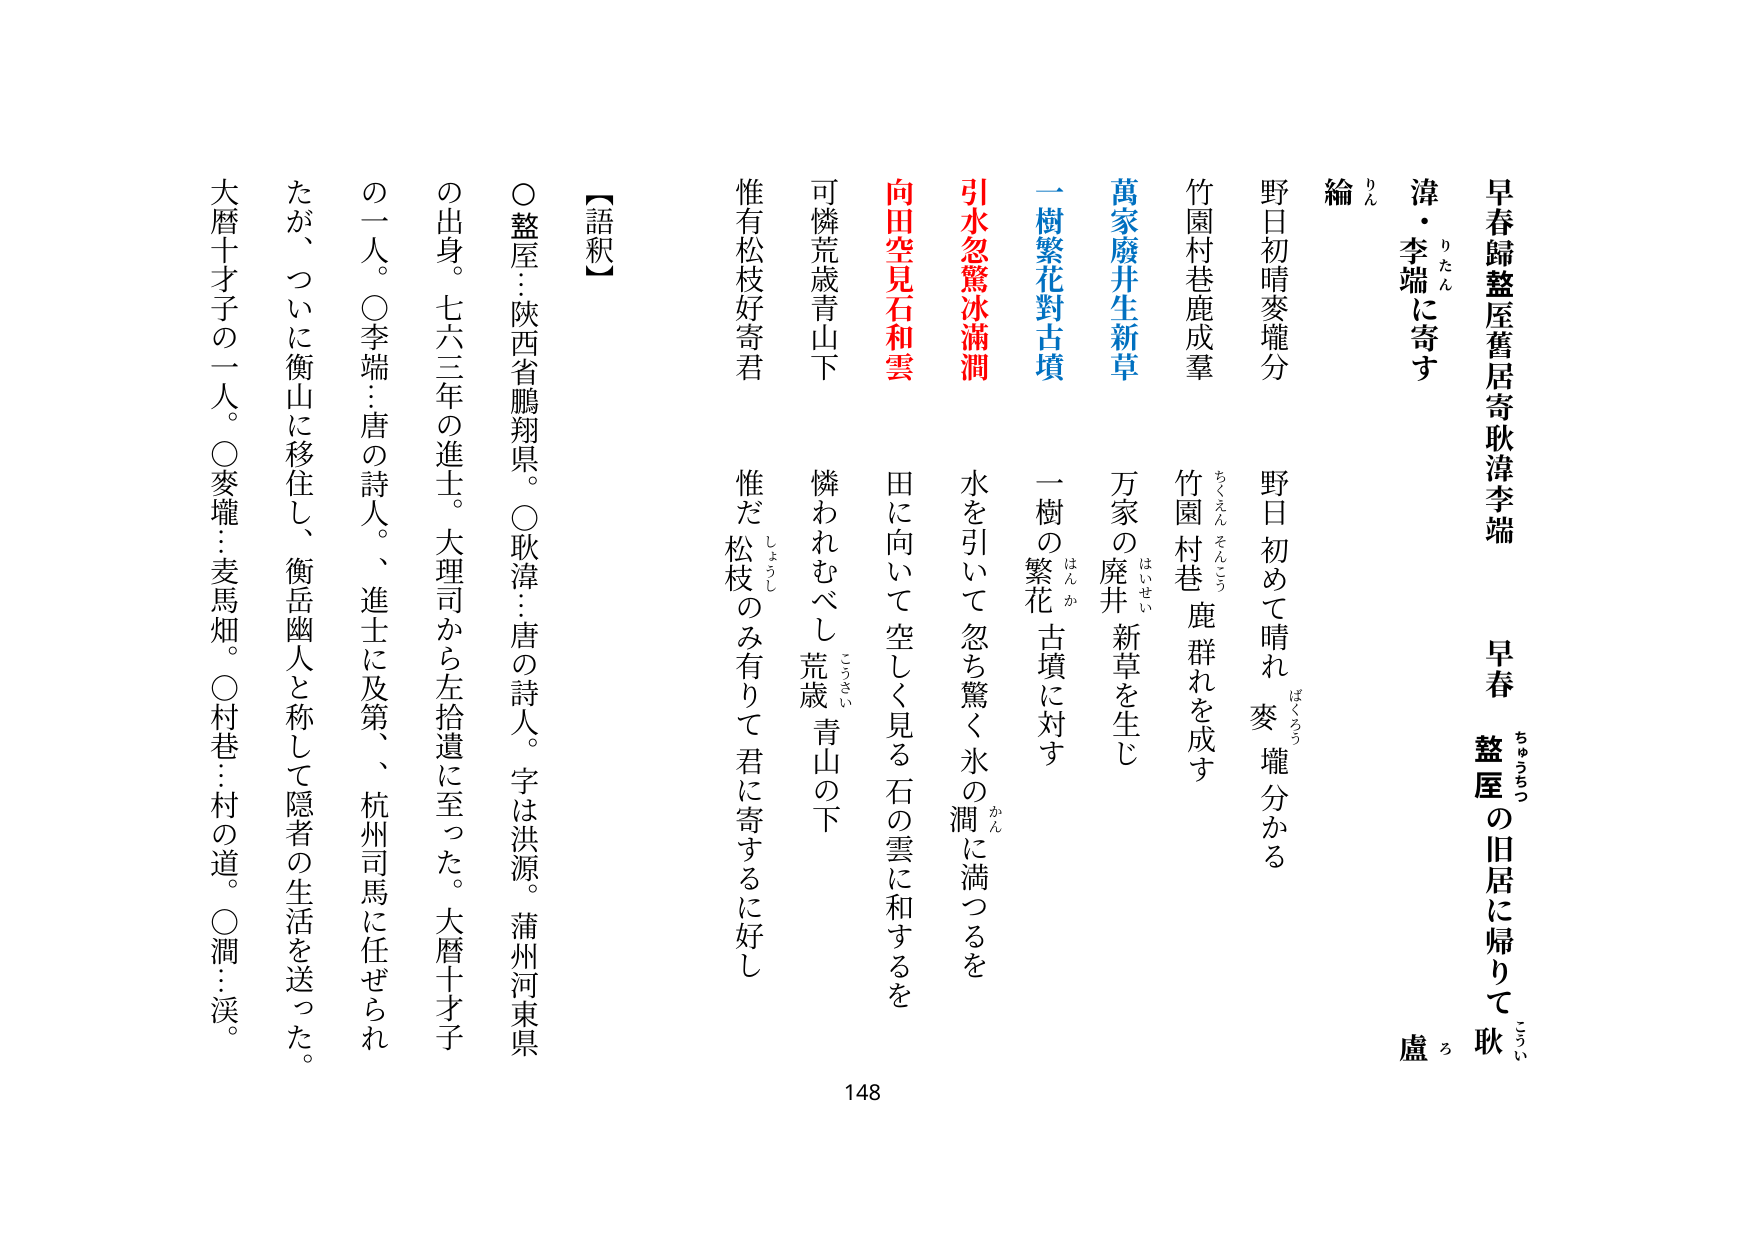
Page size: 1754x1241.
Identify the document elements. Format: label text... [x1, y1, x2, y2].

text 萬家廢井生新草 万家の 新草を生じ [1087, 177, 1162, 1063]
text 一樹繁花對古墳 一樹の 古墳に対す [1012, 177, 1087, 1063]
text 野日初晴麥壠分 野日 初めて晴れ 分かる [1237, 177, 1312, 1063]
text 可憐荒歳青山下 憐われむべし 青山の下 [787, 177, 862, 1063]
text 竹園村巷鹿成羣 鹿 群れを成す [1162, 177, 1237, 1063]
text 【語釈】 [562, 177, 637, 1063]
text 惟有松枝好寄君 惟だ のみ有りて 君に寄するに好し [712, 177, 787, 1063]
text 引水忽驚冰滿澗 水を引いて 忽ち驚く 氷のに満つるを [937, 177, 1012, 1063]
text 早春歸盩厔舊居寄耿湋李端 早春 の旧居に帰りて・に寄す [1312, 177, 1537, 1063]
text 向田空見石和雲 田に向いて 空しく見る 石の雲に和するを [862, 177, 937, 1063]
